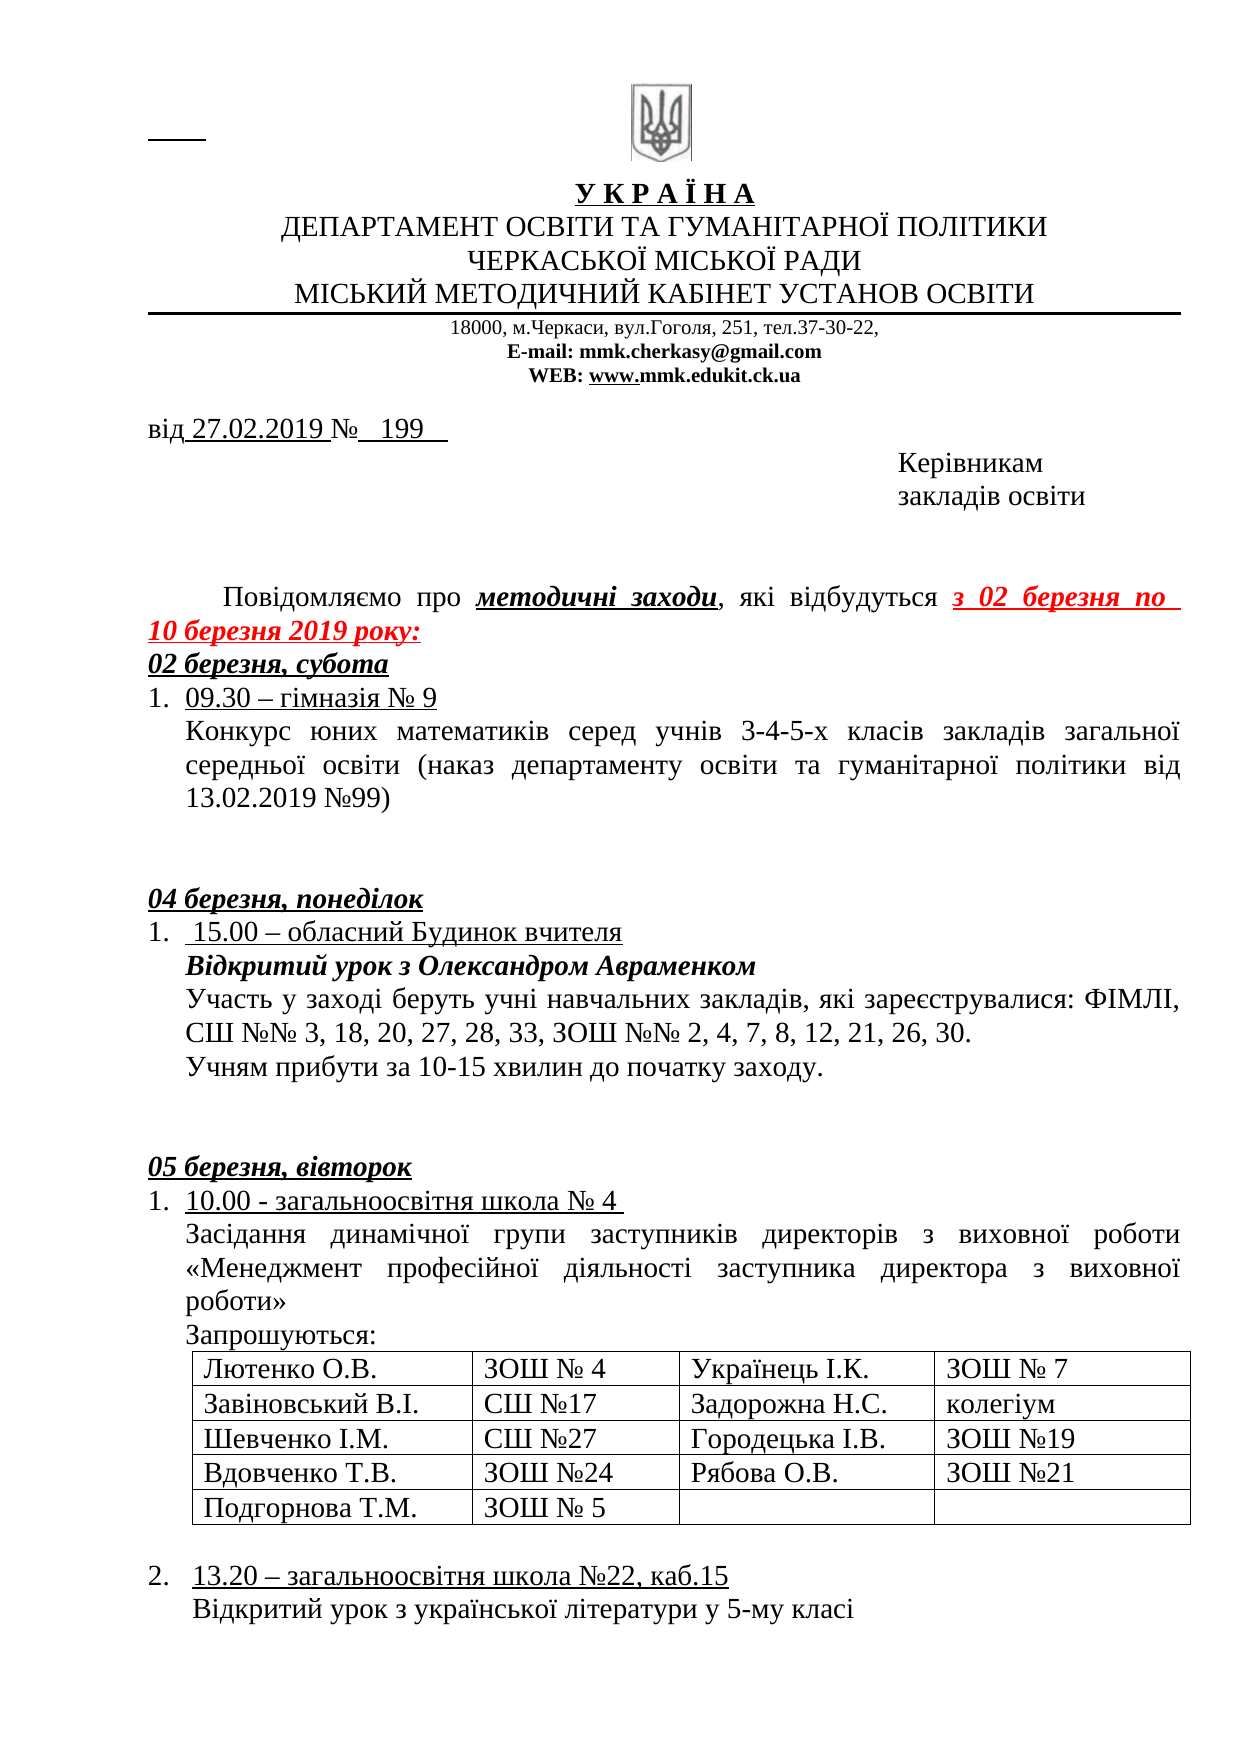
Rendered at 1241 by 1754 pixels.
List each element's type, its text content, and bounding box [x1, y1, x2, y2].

text Відкритий урок з української літератури у 5-му класі [192, 1592, 1181, 1625]
list 10.00 - загальноосвітня школа № 4 [148, 1183, 1181, 1216]
text Повідомляємо про методичні заходи, які відбудуться з 02 березня по 10 березня 2019 року: [148, 579, 1181, 646]
text 02 березня, субота [148, 646, 1181, 680]
list 13.20 – загальноосвітня школа №22, каб.15 [148, 1558, 1181, 1592]
text Участь у заході беруть учні навчальних закладів, які зареєструвалися: ФІМЛІ, СШ №№ 3, 18, 20, 27, 28, 33, ЗОШ №№ 2, 4, 7, 8, 12, 21, 26, 30. [185, 982, 1181, 1049]
text 18000, м.Черкаси, вул.Гоголя, 251, тел.37-30-22, [148, 315, 1181, 339]
text У К Р А Ї Н А [148, 176, 1181, 209]
list 15.00 – обласний Будинок вчителя [148, 914, 1181, 948]
table_cell ЗОШ № 5 [473, 1490, 679, 1523]
table_cell [935, 1490, 1190, 1523]
text WEB: www.mmk.edukit.ck.ua [148, 363, 1181, 387]
table_header Лютенко О.В. [193, 1352, 472, 1385]
table_cell колегіум [935, 1386, 1190, 1420]
table_cell СШ №27 [473, 1421, 679, 1454]
table_cell [680, 1490, 934, 1523]
table_header ЗОШ № 7 [935, 1352, 1190, 1385]
text Учням прибути за 10-15 хвилин до початку заходу. [185, 1049, 1181, 1082]
table_cell ЗОШ №19 [935, 1421, 1190, 1454]
subtitle МІСЬКИЙ МЕТОДИЧНИЙ КАБІНЕТ УСТАНОВ ОСВІТИ [148, 276, 1181, 312]
table_cell Задорожна Н.С. [680, 1386, 934, 1420]
table_cell Городецька І.В. [680, 1421, 934, 1454]
text 04 березня, понеділок [148, 881, 1181, 914]
text Засідання динамічної групи заступників директорів з виховної роботи «Менеджмент професійної діяльності заступника директора з виховної роботи» [185, 1216, 1181, 1317]
table_cell Завіновський В.І. [193, 1386, 472, 1420]
text закладів освіти [823, 478, 1181, 512]
text Конкурс юних математиків серед учнів 3-4-5-х класів закладів загальної середньої освіти (наказ департаменту освіти та гуманітарної політики від 13.02.2019 №99) [185, 713, 1181, 814]
text Керівникам [148, 445, 1181, 478]
text 05 березня, вівторок [148, 1149, 1181, 1183]
text Відкритий урок з Олександром Авраменком [185, 948, 1181, 982]
text від 27.02.2019 № 199 [148, 411, 1181, 445]
table_cell ЗОШ №24 [473, 1455, 679, 1489]
table_cell Вдовченко Т.В. [193, 1455, 472, 1489]
text Е-mail: mmk.cherkasy@gmail.com [148, 339, 1181, 363]
table_header Українець І.К. [680, 1352, 934, 1385]
subtitle Департамент освіти та гуманітарної політики [148, 209, 1181, 243]
table_cell СШ №17 [473, 1386, 679, 1420]
table_cell ЗОШ №21 [935, 1455, 1190, 1489]
table_cell Шевченко І.М. [193, 1421, 472, 1454]
table_cell Рябова О.В. [680, 1455, 934, 1489]
list 09.30 – гімназія № 9 [148, 680, 1181, 713]
table_header ЗОШ № 4 [473, 1352, 679, 1385]
text Запрошуються: [185, 1317, 1181, 1351]
table_cell Подгорнова Т.М. [193, 1490, 472, 1523]
subtitle Черкаської міської ради [148, 243, 1181, 276]
